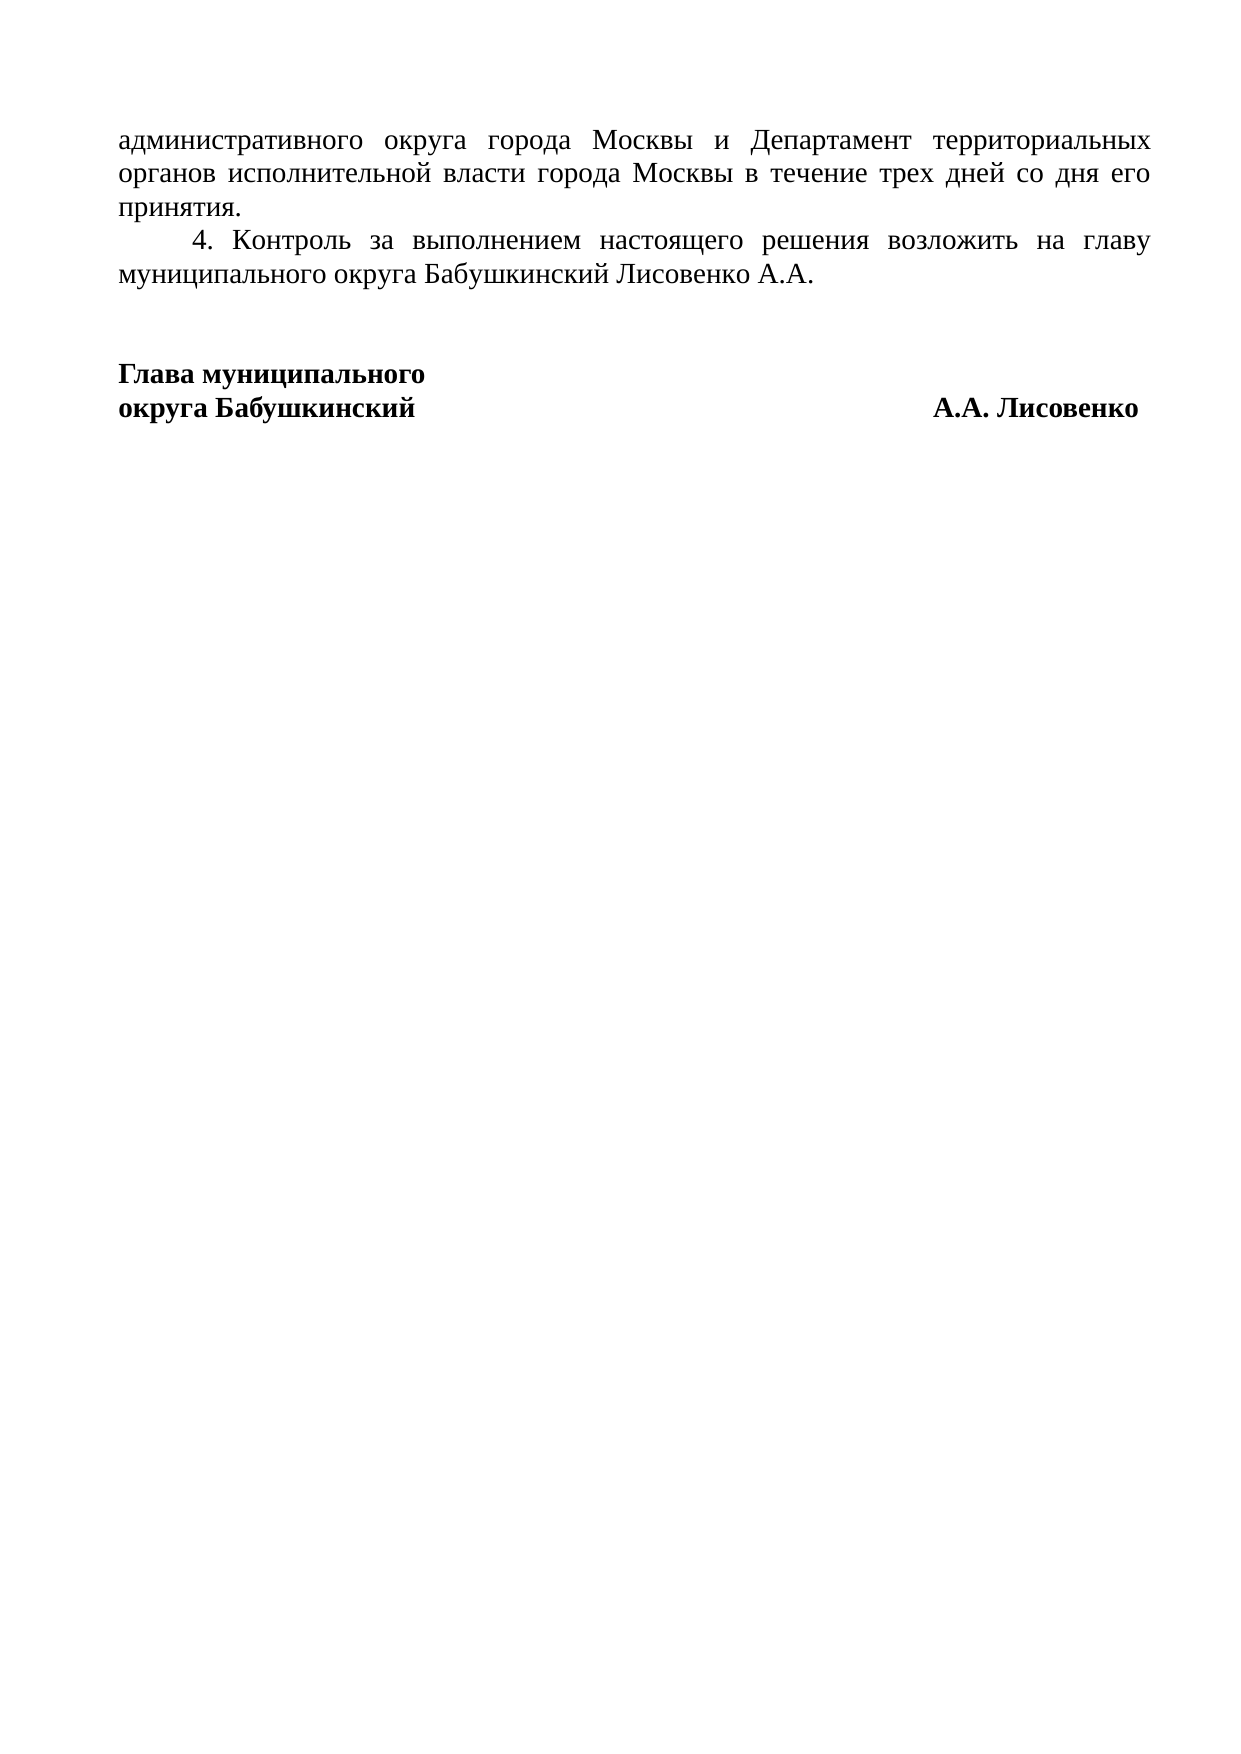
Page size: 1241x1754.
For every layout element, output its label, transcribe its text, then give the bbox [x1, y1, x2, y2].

text 4. Контроль за выполнением настоящего решения возложить на главу муниципального округа Бабушкинский Лисовенко А.А. [118, 222, 1152, 289]
text округа Бабушкинский А.А. Лисовенко [118, 390, 1152, 424]
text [118, 122, 1152, 222]
text Глава муниципального [118, 357, 1152, 390]
